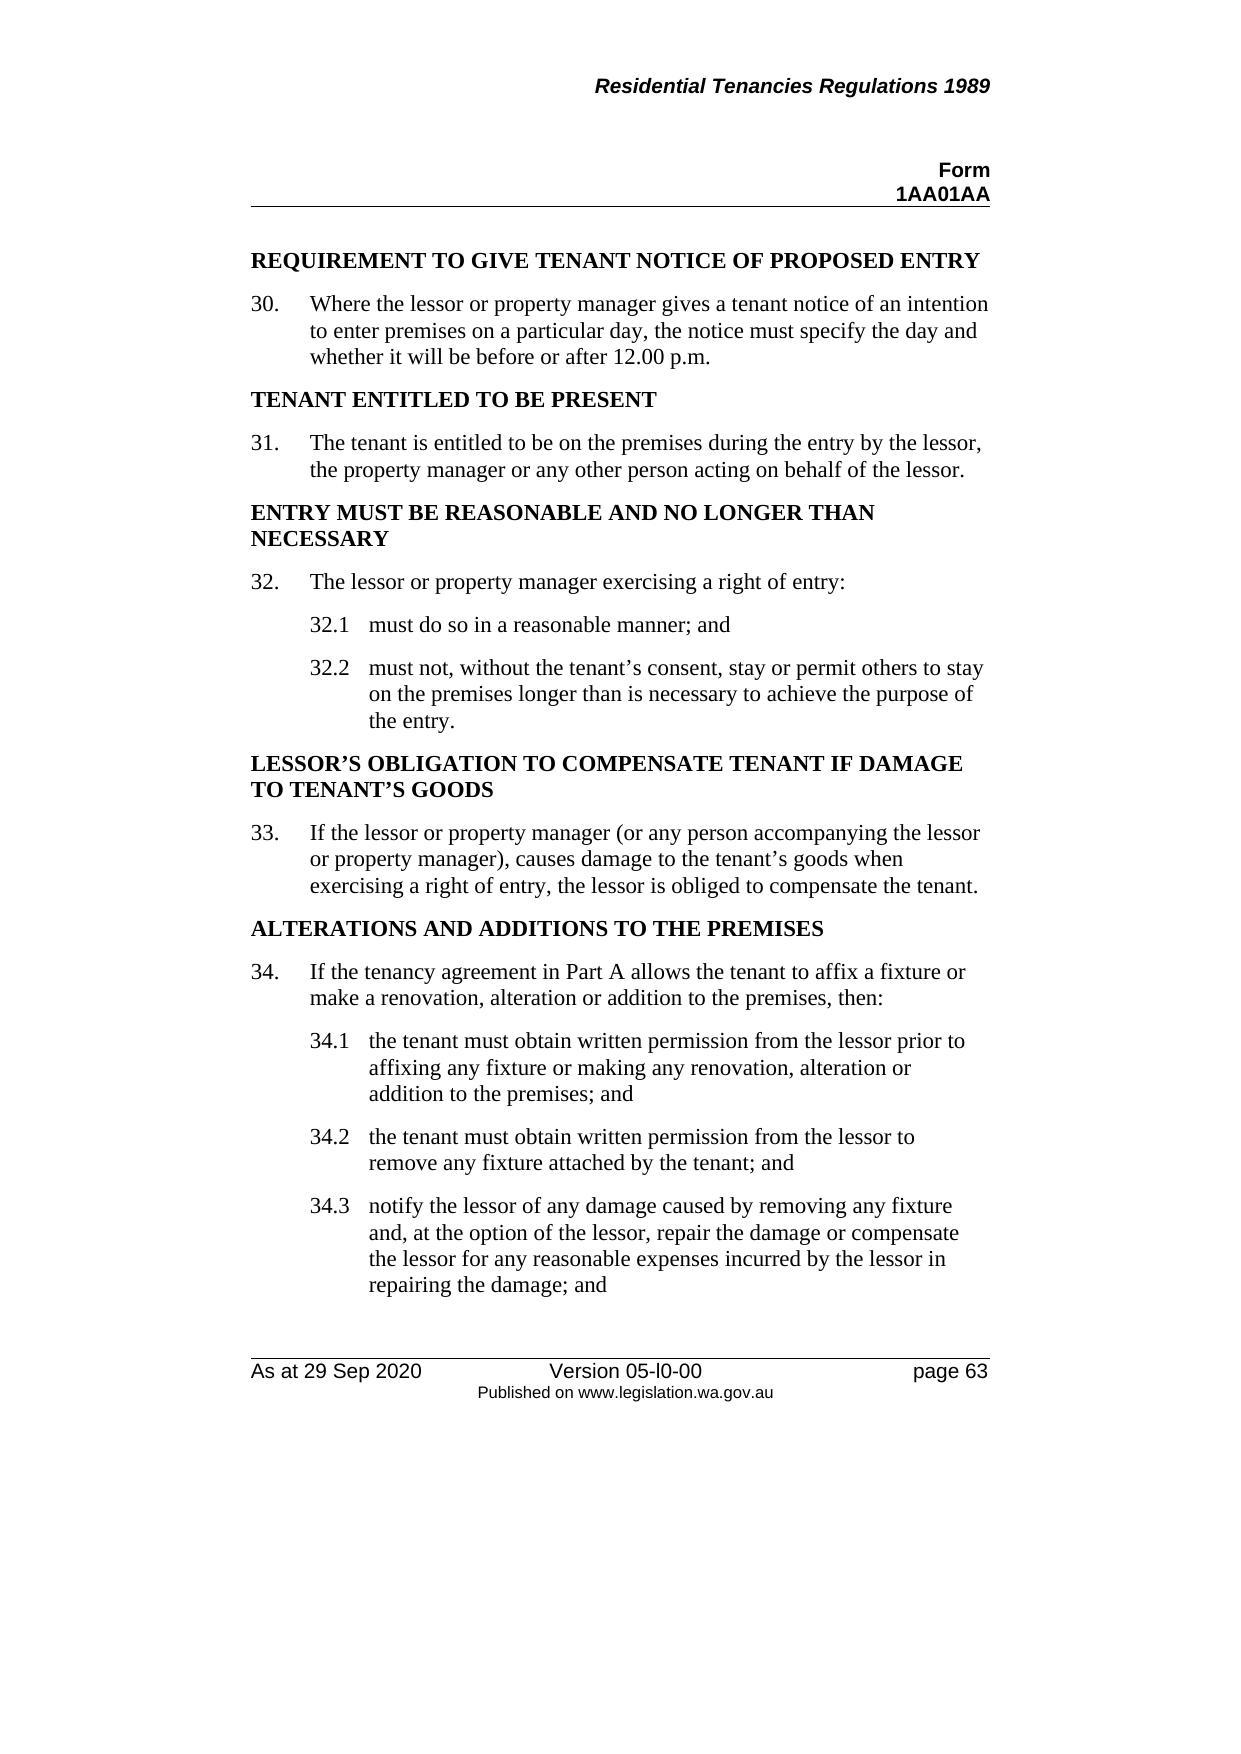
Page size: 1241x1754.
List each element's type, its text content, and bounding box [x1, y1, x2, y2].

text 32. The lessor or property manager exercising a right of entry: [251, 568, 990, 594]
text Requirement to give tenant notice of proposed entry [251, 247, 990, 274]
text 34. If the tenancy agreement in Part A allows the tenant to affix a fixture or make a renovation, alteration or addition to the premises, then: [251, 958, 990, 1011]
text 34.2 the tenant must obtain written permission from the lessor to remove any fixture attached by the tenant; and [251, 1123, 990, 1176]
text Lessor’s obligation to compensate tenant if damage to tenant’s goods [251, 750, 990, 802]
text Entry must be reasonable and no longer than necessary [251, 499, 990, 551]
text 34.1 the tenant must obtain written permission from the lessor prior to affixing any fixture or making any renovation, alteration or addition to the premises; and [251, 1027, 990, 1106]
text ALTERATIONS AND ADDITIONS TO THE PREMISES [251, 915, 990, 941]
text 31. The tenant is entitled to be on the premises during the entry by the lessor, the property manager or any other person acting on behalf of the lessor. [251, 429, 990, 482]
text 32.1 must do so in a reasonable manner; and [251, 611, 990, 637]
text 33. If the lessor or property manager (or any person accompanying the lessor or property manager), causes damage to the tenant’s goods when exercising a right of entry, the lessor is obliged to compensate the tenant. [251, 819, 990, 898]
text 30. Where the lessor or property manager gives a tenant notice of an intention to enter premises on a particular day, the notice must specify the day and whether it will be before or after 12.00 p.m. [251, 291, 990, 369]
text Tenant entitled to be present [251, 386, 990, 413]
text 34.3 notify the lessor of any damage caused by removing any fixture and, at the option of the lessor, repair the damage or compensate the lessor for any reasonable expenses incurred by the lessor in repairing the damage; and [251, 1192, 990, 1298]
text 32.2 must not, without the tenant’s consent, stay or permit others to stay on the premises longer than is necessary to achieve the purpose of the entry. [251, 654, 990, 733]
